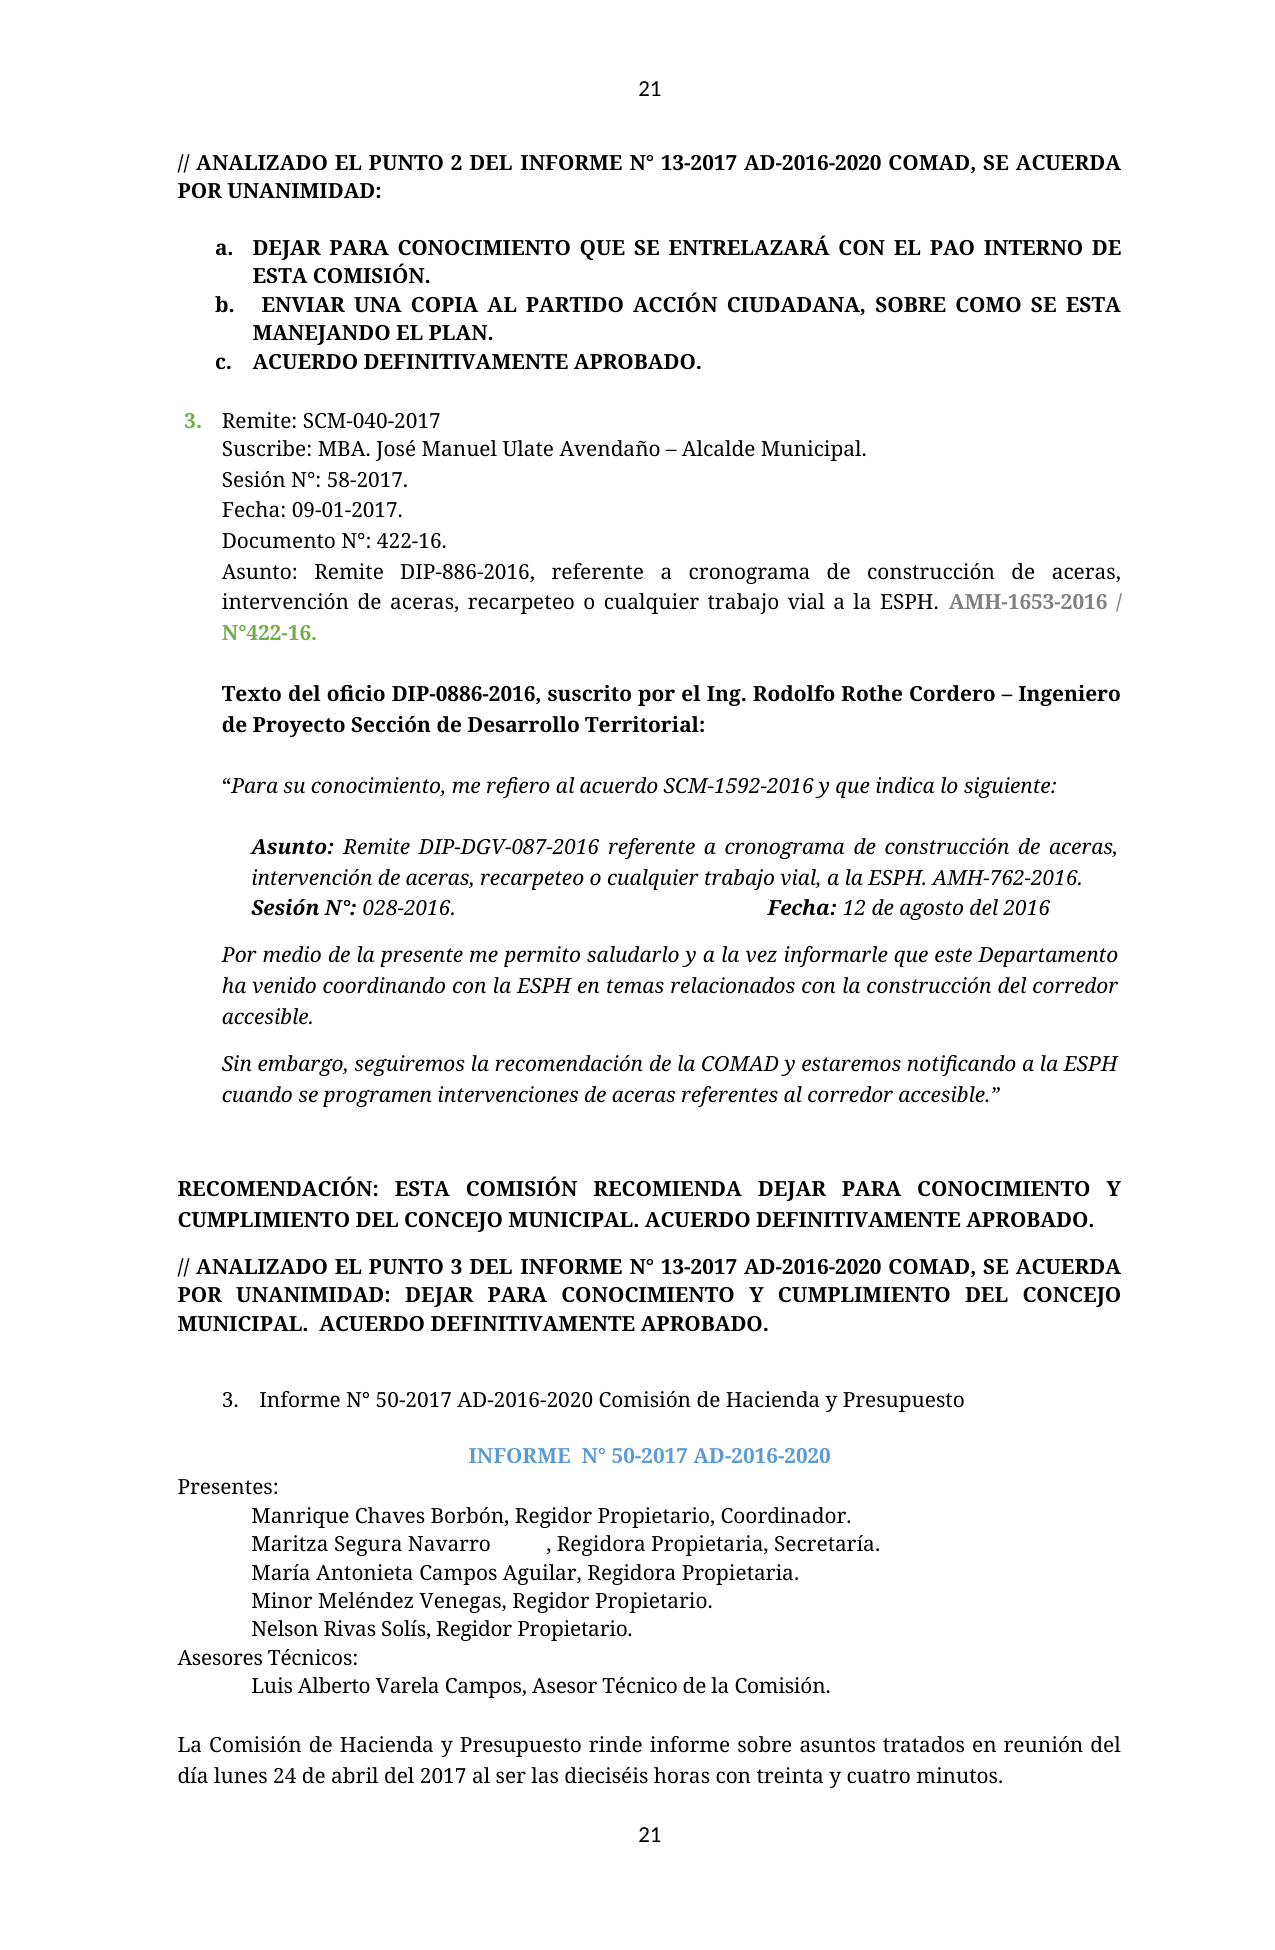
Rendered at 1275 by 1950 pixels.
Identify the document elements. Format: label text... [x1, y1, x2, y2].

list Fecha: 09-01-2017. [222, 496, 1122, 524]
list Remite: SCM-040-2017 [184, 406, 1122, 434]
text Manrique Chaves Borbón, Regidor Propietario, Coordinador. [177, 1501, 1122, 1529]
text Minor Meléndez Venegas, Regidor Propietario. [177, 1586, 1122, 1614]
list DEJAR PARA CONOCIMIENTO QUE SE ENTRELAZARÁ CON EL PAO INTERNO DE ESTA COMISIÓN. [215, 233, 1122, 290]
list Texto del oficio DIP-0886-2016, suscrito por el Ing. Rodolfo Rothe Cordero – Ingeniero de Proyecto Sección de Desarrollo Territorial: [222, 679, 1122, 738]
text Nelson Rivas Solís, Regidor Propietario. [177, 1614, 1122, 1643]
text Presentes: [177, 1472, 1122, 1501]
text // ANALIZADO EL PUNTO 3 DEL INFORME N° 13-2017 AD-2016-2020 COMAD, SE ACUERDA POR UNANIMIDAD: DEJAR PARA CONOCIMIENTO Y CUMPLIMIENTO DEL CONCEJO MUNICIPAL. ACUERDO DEFINITIVAMENTE APROBADO. [177, 1252, 1122, 1337]
list Informe N° 50-2017 AD-2016-2020 Comisión de Hacienda y Presupuesto [222, 1385, 1122, 1413]
text // ANALIZADO EL PUNTO 2 DEL INFORME N° 13-2017 AD-2016-2020 COMAD, SE ACUERDA POR UNANIMIDAD: [177, 148, 1122, 204]
text María Antonieta Campos Aguilar, Regidora Propietaria. [177, 1558, 1122, 1586]
list Suscribe: MBA. José Manuel Ulate Avendaño – Alcalde Municipal. [222, 434, 1122, 463]
list Sesión N°: 028-2016. Fecha: 12 de agosto del 2016 [251, 893, 1122, 922]
list ACUERDO DEFINITIVAMENTE APROBADO. [215, 347, 1122, 375]
text La Comisión de Hacienda y Presupuesto rinde informe sobre asuntos tratados en reunión del día lunes 24 de abril del 2017 al ser las dieciséis horas con treinta y cuatro minutos. [177, 1730, 1122, 1789]
list ENVIAR UNA COPIA AL PARTIDO ACCIÓN CIUDADANA, SOBRE COMO SE ESTA MANEJANDO EL PLAN. [215, 290, 1122, 347]
text Por medio de la presente me permito saludarlo y a la vez informarle que este Departamento ha venido coordinando con la ESPH en temas relacionados con la construcción del corredor accesible. [222, 941, 1122, 1030]
text Asesores Técnicos: [177, 1643, 1122, 1671]
list Asunto: Remite DIP-886-2016, referente a cronograma de construcción de aceras, intervención de aceras, recarpeteo o cualquier trabajo vial a la ESPH. AMH-1653-2016 / N°422-16. [222, 557, 1122, 646]
list “Para su conocimiento, me refiero al acuerdo SCM-1592-2016 y que indica lo siguiente: [222, 771, 1122, 799]
text RECOMENDACIÓN: ESTA COMISIÓN RECOMIENDA DEJAR PARA CONOCIMIENTO Y CUMPLIMIENTO DEL CONCEJO MUNICIPAL. ACUERDO DEFINITIVAMENTE APROBADO. [177, 1174, 1122, 1233]
list Documento N°: 422-16. [222, 526, 1122, 554]
text INFORME N° 50-2017 AD-2016-2020 [177, 1442, 1122, 1470]
text Sin embargo, seguiremos la recomendación de la COMAD y estaremos notificando a la ESPH cuando se programen intervenciones de aceras referentes al corredor accesible.” [222, 1049, 1122, 1108]
list Sesión N°: 58-2017. [222, 465, 1122, 493]
list Asunto: Remite DIP-DGV-087-2016 referente a cronograma de construcción de aceras, intervención de aceras, recarpeteo o cualquier trabajo vial, a la ESPH. AMH-762-2016. [251, 832, 1122, 891]
text Luis Alberto Varela Campos, Asesor Técnico de la Comisión. [177, 1671, 1122, 1700]
text Maritza Segura Navarro , Regidora Propietaria, Secretaría. [177, 1529, 1122, 1558]
